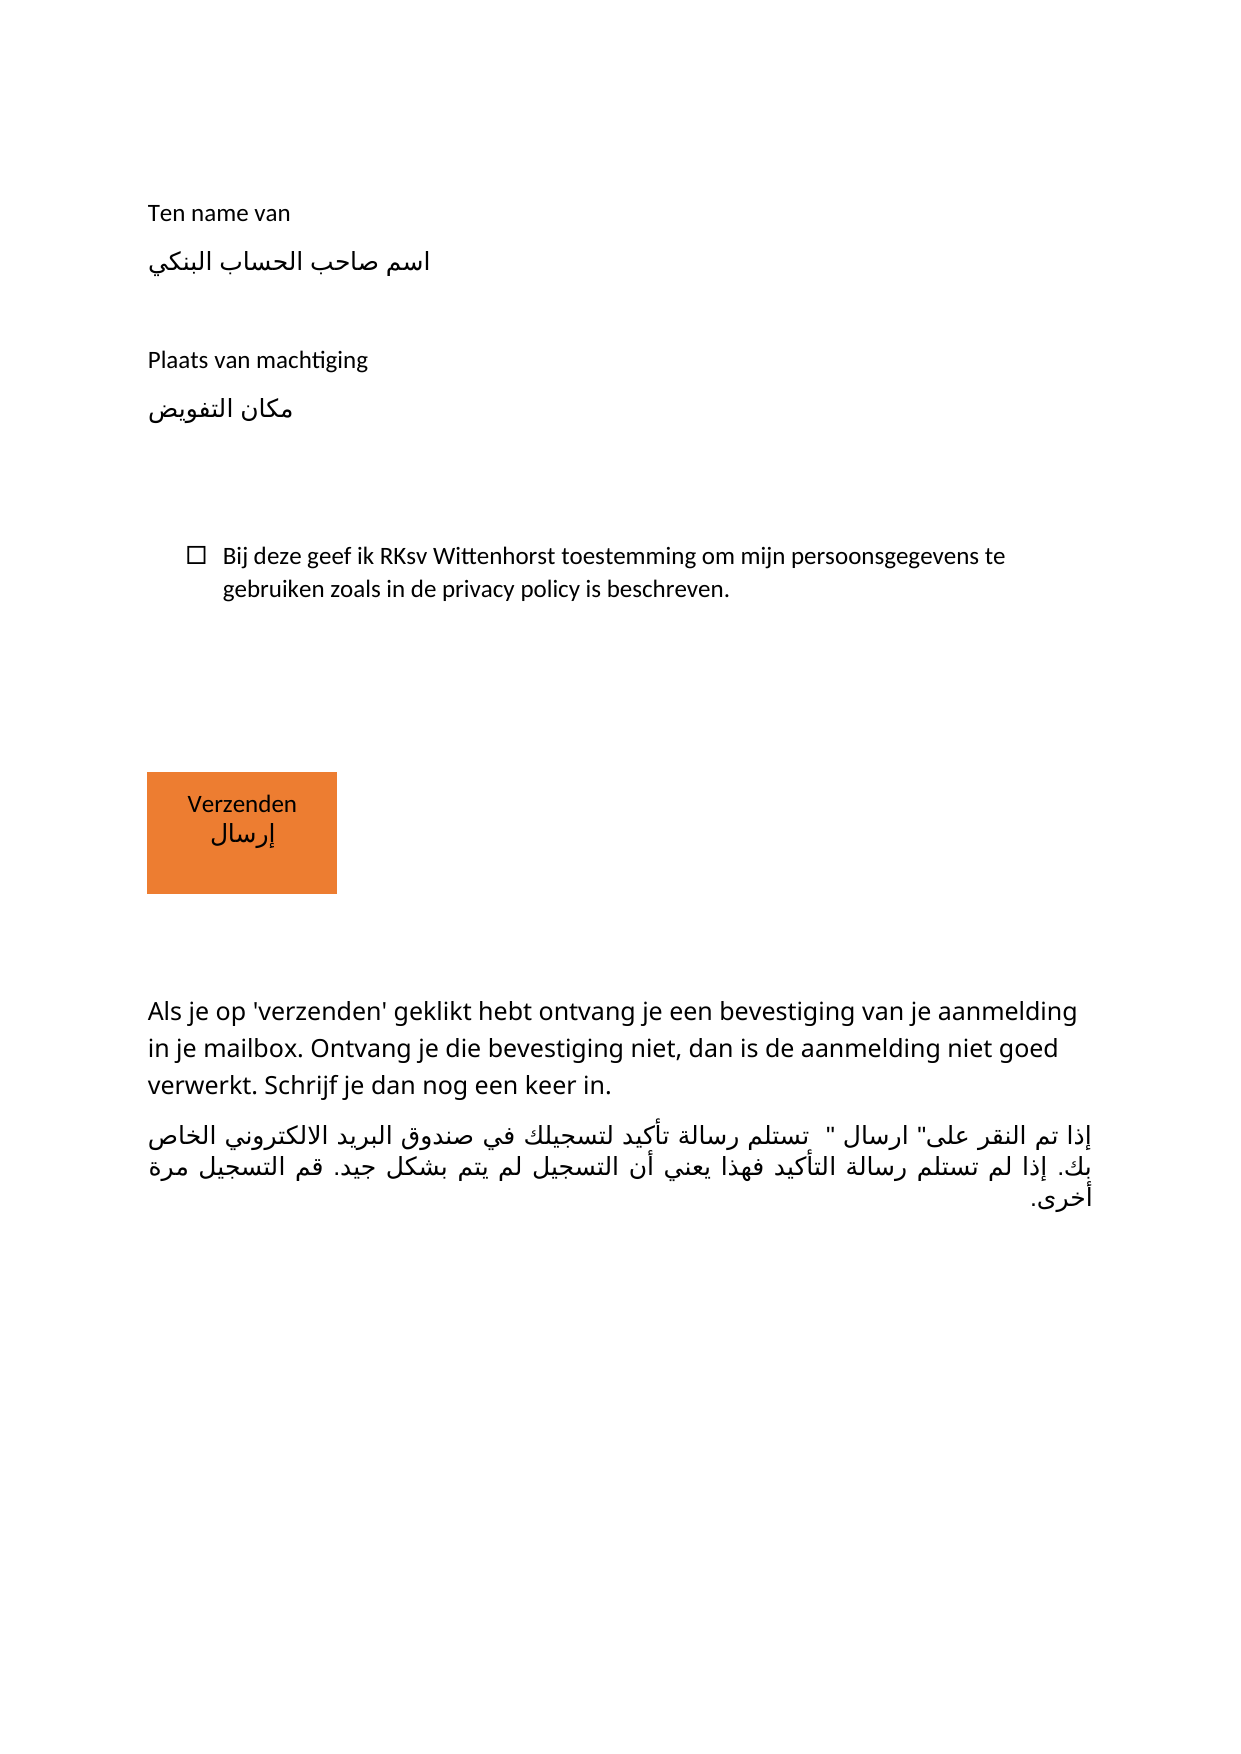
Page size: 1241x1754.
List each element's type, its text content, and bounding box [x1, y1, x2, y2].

list Bij deze geef ik RKsv Wittenhorst toestemming om mijn persoonsgegevens te gebruiken zoals in de privacy policy is beschreven. [185, 541, 1093, 604]
text إذا تم النقر على" ارسال " تستلم رسالة تأكيد لتسجيلك في صندوق البريد الالكتروني الخاص بك. إذا لم تستلم رسالة التأكيد فهذا يعني أن التسجيل لم يتم بشكل جيد. قم التسجيل مرة أخرى. [148, 1181, 1087, 1212]
text مكان التفويض [148, 394, 1093, 422]
text اسم صاحب الحساب البنكي [148, 247, 1093, 276]
text Als je op 'verzenden' geklikt hebt ontvang je een bevestiging van je aanmelding in je mailbox. Ontvang je die bevestiging niet, dan is de aanmelding niet goed verwerkt. Schrijf je dan nog een keer in. [148, 994, 1093, 1101]
text Ten name van [148, 197, 1093, 228]
text Plaats van machtiging [148, 344, 1093, 374]
table_cell [147, 864, 337, 894]
table_header Verzenden إرسال [147, 772, 337, 864]
